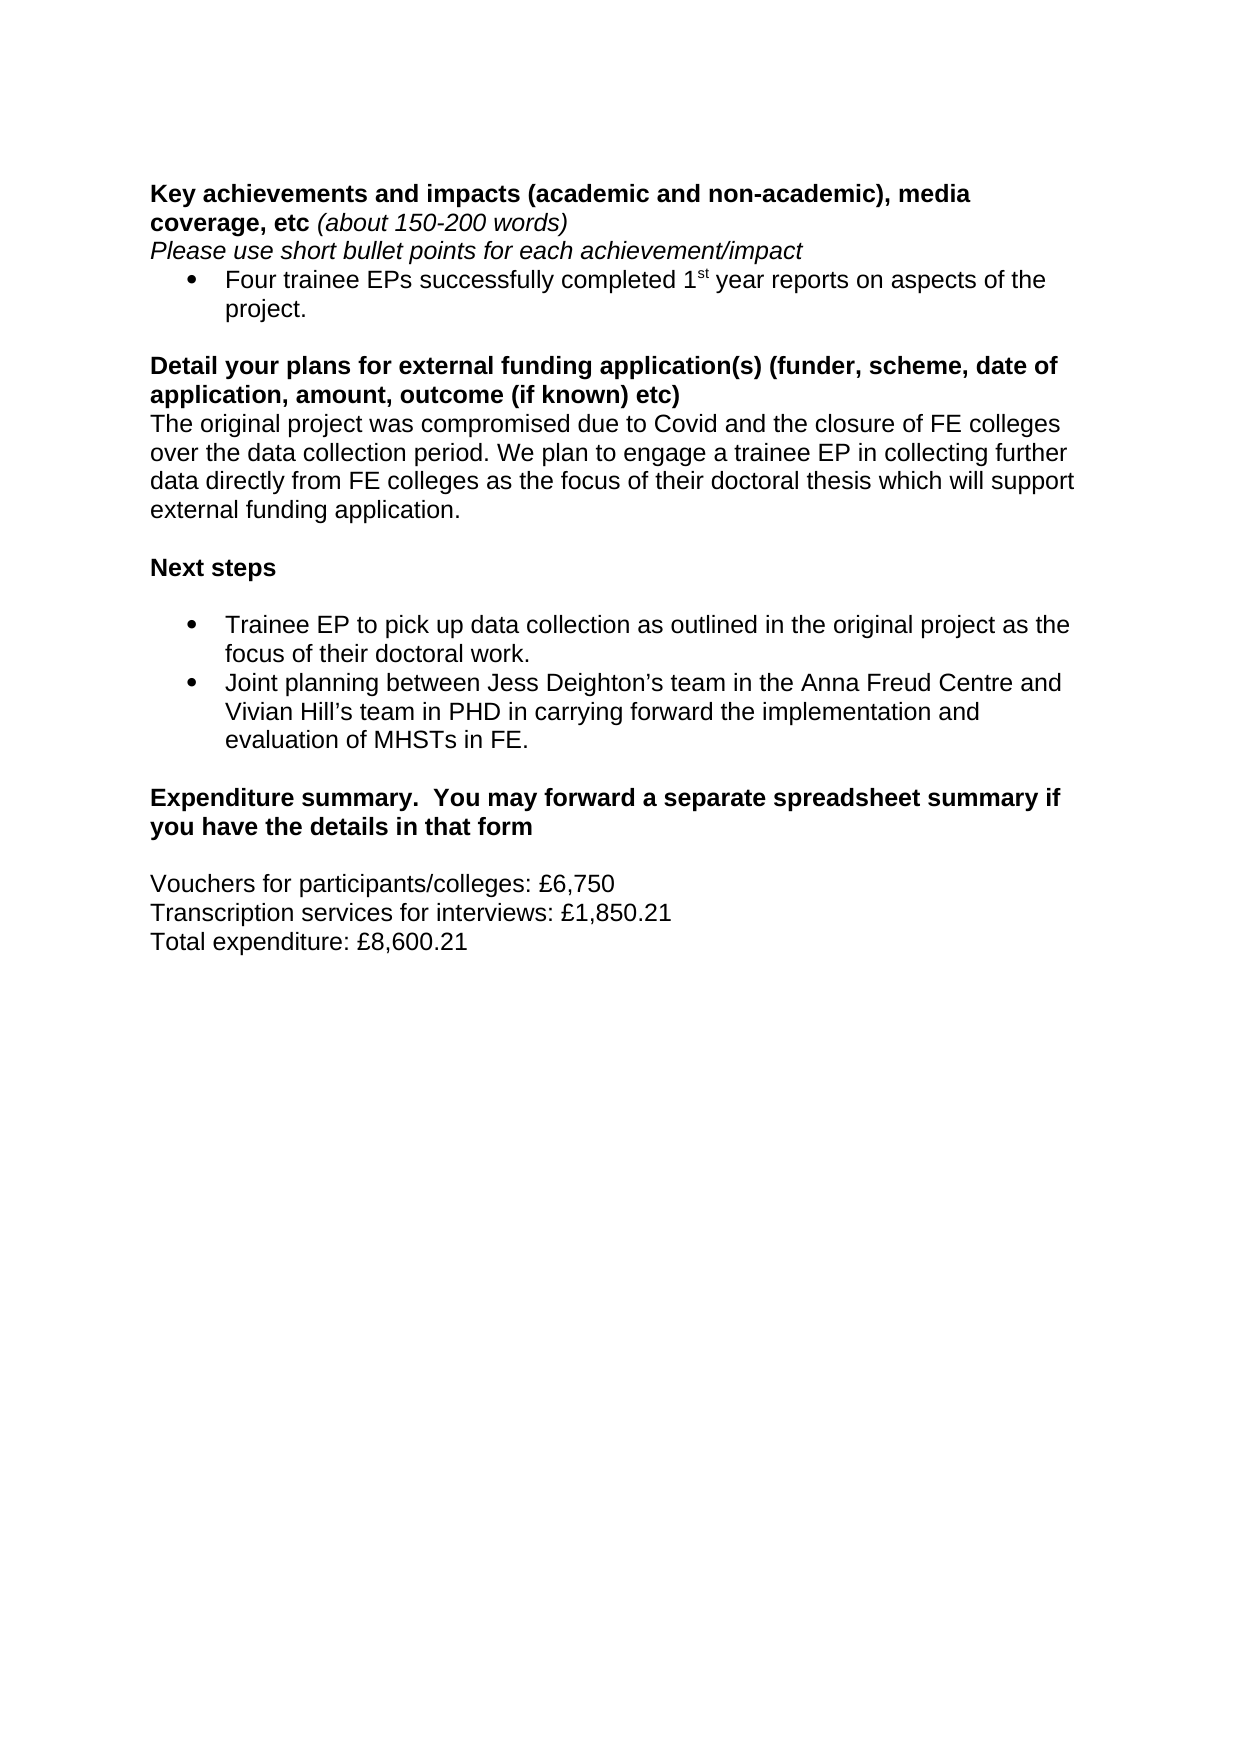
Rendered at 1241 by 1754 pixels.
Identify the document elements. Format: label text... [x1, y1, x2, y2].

list Four trainee EPs successfully completed 1st year reports on aspects of the project. [187, 265, 1090, 323]
text The original project was compromised due to Covid and the closure of FE colleges over the data collection period. We plan to engage a trainee EP in collecting further data directly from FE colleges as the focus of their doctoral thesis which will support external funding application. [150, 409, 1090, 524]
text Transcription services for interviews: £1,850.21 [150, 898, 1090, 927]
text Detail your plans for external funding application(s) (funder, scheme, date of application, amount, outcome (if known) etc) [150, 351, 1090, 409]
text Vouchers for participants/colleges: £6,750 [150, 869, 1090, 898]
list Joint planning between Jess Deighton’s team in the Anna Freud Centre and Vivian Hill’s team in PHD in carrying forward the implementation and evaluation of MHSTs in FE. [187, 668, 1090, 754]
text Please use short bullet points for each achievement/impact [150, 236, 1090, 265]
text Key achievements and impacts (academic and non-academic), media coverage, etc (about 150-200 words) [150, 179, 1090, 236]
text Total expenditure: £8,600.21 [150, 927, 1090, 955]
list Trainee EP to pick up data collection as outlined in the original project as the focus of their doctoral work. [187, 610, 1090, 668]
text Next steps [150, 553, 1090, 581]
text Expenditure summary. You may forward a separate spreadsheet summary if you have the details in that form [150, 783, 1090, 840]
